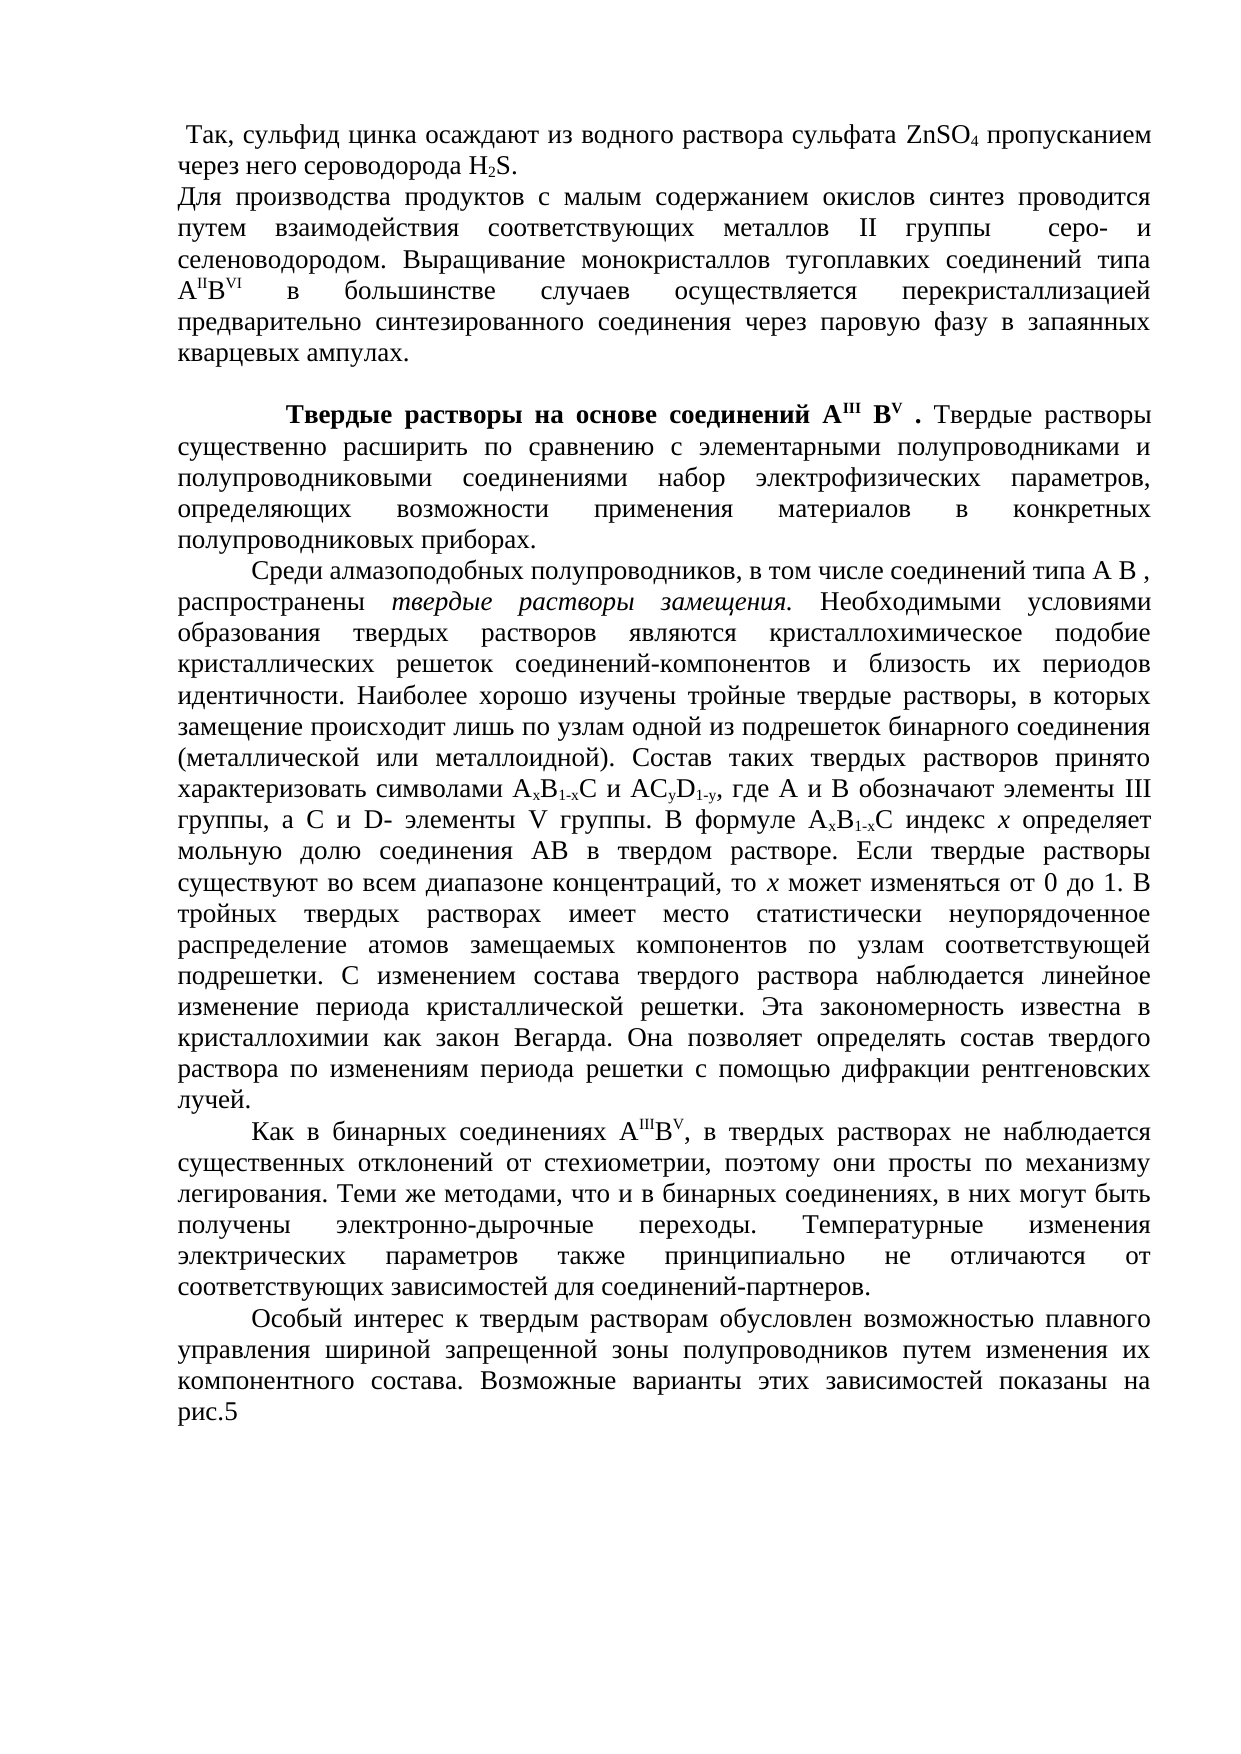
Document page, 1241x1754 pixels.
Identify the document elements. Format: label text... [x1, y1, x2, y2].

text Как в бинарных соединениях АIIIВV, в твердых растворах не наблюдается существенных отклонений от стехиометрии, поэтому они просты по механизму легирования. Теми же методами, что и в бинарных соединениях, в них могут быть получены электронно-дырочные переходы. Температурные изменения электрических параметров также принципиально не отличаются от соответствующих зависимостей для соединений-партнеров. [177, 1115, 1152, 1302]
text Для производства продуктов с малым содержанием окислов синтез проводится путем взаимодействия соответствующих металлов II группы серо- и селеноводородом. Выращивание монокристаллов тугоплавких соединений типа АIIВVI в большинстве случаев осуществляется перекристаллизацией предварительно синтезированного соединения через паровую фазу в запаянных кварцевых ампулах. [177, 180, 1152, 367]
text Так, сульфид цинка осаждают из водного раствора сульфата ZnSO4 пропусканием через него сероводорода H2S. [177, 118, 1152, 180]
text Особый интерес к твердым растворам обусловлен возможностью плавного управления шириной запрещенной зоны полупроводников путем изменения их компонентного состава. Возможные варианты этих зависимостей показаны на рис.5 [177, 1302, 1152, 1426]
text Твердые растворы на основе соединений АIII ВV . Твердые растворы существенно расширить по сравнению с элементарными полупроводниками и полупроводниковыми соединениями набор электрофизических параметров, определяющих возможности применения материалов в конкретных полупроводниковых приборах. [177, 398, 1152, 554]
text Среди алмазоподобных полупроводников, в том числе соединений типа А В , распространены твердые растворы замещения. Необходимыми условиями образования твердых растворов являются кристаллохимическое подобие кристаллических решеток соединений-компонентов и близость их периодов идентичности. Наиболее хорошо изучены тройные твердые растворы, в которых замещение происходит лишь по узлам одной из подрешеток бинарного соединения (металлической или металлоидной). Состав таких твердых растворов принято характеризовать символами АхВ1-хС и АСуD1-у, где А и В обозначают элементы III группы, а С и D- элементы V группы. В формуле АхВ1-хС индекс х определяет мольную долю соединения АВ в твердом растворе. Если твердые растворы существуют во всем диапазоне концентраций, то х может изменяться от 0 до 1. В тройных твердых растворах имеет место статистически неупорядоченное распределение атомов замещаемых компонентов по узлам соответствующей подрешетки. С изменением состава твердого раствора наблюдается линейное изменение периода кристаллической решетки. Эта закономерность известна в кристаллохимии как закон Вегарда. Она позволяет определять состав твердого раствора по изменениям периода решетки с помощью дифракции рентгеновских лучей. [177, 554, 1152, 1115]
